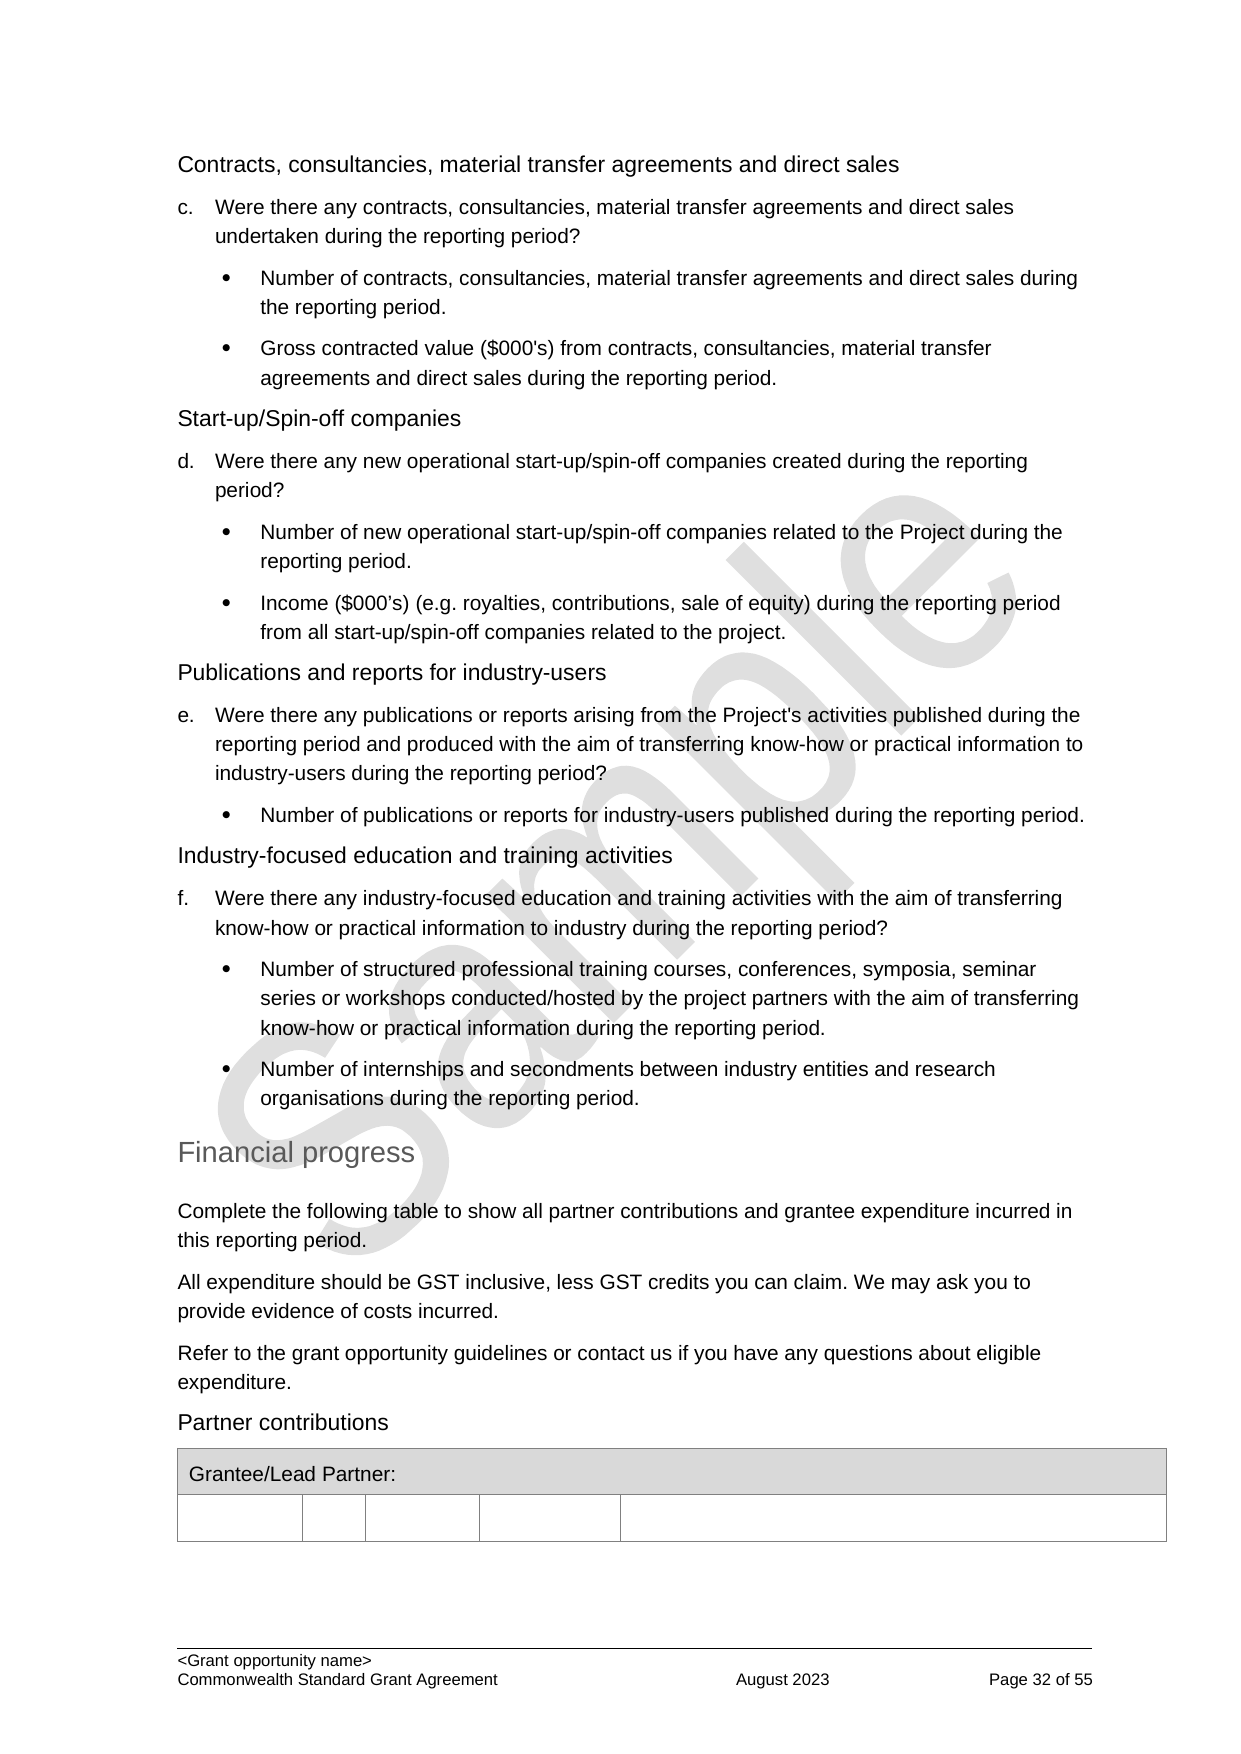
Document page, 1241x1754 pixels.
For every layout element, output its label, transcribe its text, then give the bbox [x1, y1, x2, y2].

list Gross contracted value ($000's) from contracts, consultancies, material transfer agreements and direct sales during the reporting period. [223, 331, 1092, 389]
list Number of new operational start-up/spin-off companies related to the Project during the reporting period. [223, 514, 1092, 573]
list Were there any new operational start-up/spin-off companies created during the reporting period? [177, 443, 1092, 502]
table_cell [621, 1495, 1166, 1541]
text Complete the following table to show all partner contributions and grantee expenditure incurred in this reporting period. [177, 1194, 1092, 1252]
text Contracts, consultancies, material transfer agreements and direct sales [177, 148, 1092, 177]
text Start-up/Spin-off companies [177, 402, 1092, 431]
text Financial progress [177, 1135, 1092, 1169]
text Partner contributions [177, 1406, 1092, 1435]
list Income ($000’s) (e.g. royalties, contributions, sale of equity) during the reporting period from all start-up/spin-off companies related to the project. [223, 585, 1092, 643]
text All expenditure should be GST inclusive, less GST credits you can claim. We may ask you to provide evidence of costs incurred. [177, 1264, 1092, 1323]
table_cell [303, 1495, 365, 1541]
table_cell [480, 1495, 620, 1541]
list Were there any publications or reports arising from the Project's activities published during the reporting period and produced with the aim of transferring know-how or practical information to industry-users during the reporting period? [177, 698, 1092, 785]
table_header Grantee/Lead Partner: [178, 1449, 1166, 1494]
list Number of contracts, consultancies, material transfer agreements and direct sales during the reporting period. [223, 260, 1092, 318]
text Industry-focused education and training activities [177, 839, 1092, 868]
text Publications and reports for industry-users [177, 656, 1092, 685]
list Number of internships and secondments between industry entities and research organisations during the reporting period. [223, 1052, 1092, 1110]
list Were there any contracts, consultancies, material transfer agreements and direct sales undertaken during the reporting period? [177, 189, 1092, 248]
table_cell [366, 1495, 479, 1541]
list Number of structured professional training courses, conferences, symposia, seminar series or workshops conducted/hosted by the project partners with the aim of transferring know-how or practical information during the reporting period. [223, 952, 1092, 1039]
list Were there any industry-focused education and training activities with the aim of transferring know-how or practical information to industry during the reporting period? [177, 881, 1092, 939]
table_cell [178, 1495, 302, 1541]
text Refer to the grant opportunity guidelines or contact us if you have any questions about eligible expenditure. [177, 1335, 1092, 1394]
list Number of publications or reports for industry-users published during the reporting period. [223, 798, 1092, 827]
